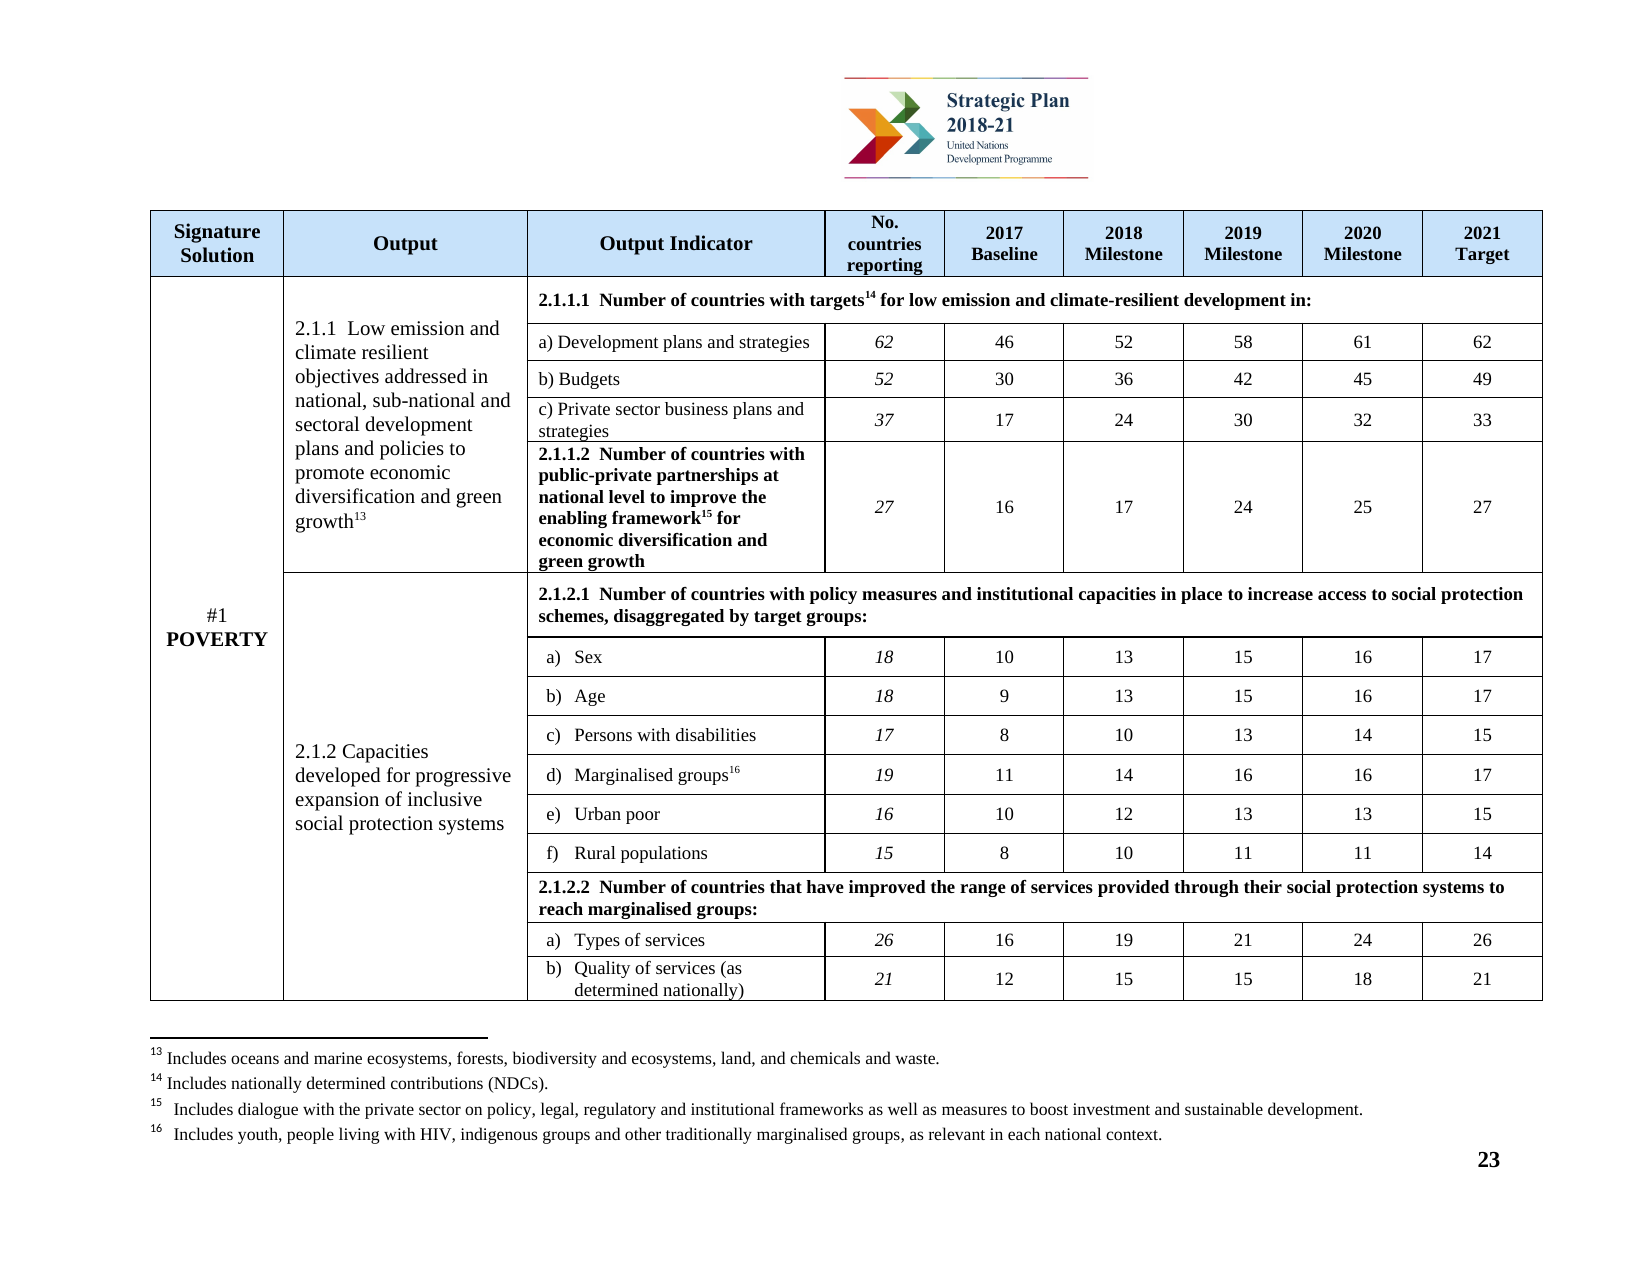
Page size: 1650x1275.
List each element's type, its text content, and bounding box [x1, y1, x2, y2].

table_cell 2.1.1 Low emission and climate resilient objectives addressed in national, sub-national and sectoral development plans and policies to promote economic diversification and green growth [284, 277, 527, 572]
table_cell c) Private sector business plans and strategies [528, 398, 824, 441]
table_cell 32 [1303, 398, 1422, 441]
table_cell 49 [1423, 361, 1542, 397]
table_cell a) Development plans and strategies [528, 324, 824, 360]
table_cell 17 [1064, 442, 1183, 572]
table_header Output [284, 211, 527, 276]
table_cell 17 [1423, 755, 1542, 793]
table_cell 15 [1064, 957, 1183, 1000]
table_cell Quality of services (as determined nationally) [528, 957, 824, 1000]
table_cell 19 [826, 755, 944, 793]
table_cell 45 [1303, 361, 1422, 397]
table_cell 18 [826, 677, 944, 715]
table_header 2019 Milestone [1184, 211, 1302, 276]
table_cell 2.1.2.1 Number of countries with policy measures and institutional capacities in place to increase access to social protection schemes, disaggregated by target groups: [528, 573, 1542, 636]
table_cell Rural populations [528, 834, 824, 872]
table_cell 10 [1064, 716, 1183, 754]
table_cell 13 [1064, 638, 1183, 676]
table_header 2020 Milestone [1303, 211, 1422, 276]
table_cell 30 [1184, 398, 1302, 441]
table_cell 15 [1184, 957, 1302, 1000]
table_cell 8 [945, 716, 1063, 754]
table_cell 24 [1064, 398, 1183, 441]
table_cell 17 [1423, 677, 1542, 715]
table_cell 8 [945, 834, 1063, 872]
table_cell 24 [1184, 442, 1302, 572]
table_cell 62 [826, 324, 944, 360]
table_cell 10 [945, 638, 1063, 676]
table_cell 16 [826, 795, 944, 833]
table_cell 14 [1064, 755, 1183, 793]
table_cell 52 [826, 361, 944, 397]
table_header Signature Solution [151, 211, 283, 276]
table_cell 21 [1184, 923, 1302, 956]
table_cell 18 [826, 638, 944, 676]
table_header Output Indicator [528, 211, 824, 276]
table_cell 15 [1184, 677, 1302, 715]
table_cell 2.1.1.2 Number of countries with public-private partnerships at national level to improve the enabling framework for economic diversification and green growth [528, 442, 824, 572]
table_cell 13 [1184, 795, 1302, 833]
table_cell 14 [1303, 716, 1422, 754]
table_cell 46 [945, 324, 1063, 360]
table_header 2018 Milestone [1064, 211, 1183, 276]
table_cell 17 [945, 398, 1063, 441]
table_cell 37 [826, 398, 944, 441]
table_cell #1 POVERTY [151, 277, 283, 1000]
table_cell 16 [1303, 638, 1422, 676]
table_cell 15 [1423, 795, 1542, 833]
table_cell 14 [1423, 834, 1542, 872]
table_cell 13 [1303, 795, 1422, 833]
table_cell 33 [1423, 398, 1542, 441]
table_cell 24 [1303, 923, 1422, 956]
table_cell 26 [1423, 923, 1542, 956]
table_cell 16 [1303, 677, 1422, 715]
table_cell Sex [528, 638, 824, 676]
table_cell 2.1.2.2 Number of countries that have improved the range of services provided through their social protection systems to reach marginalised groups: [528, 873, 1542, 922]
table_cell 2.1.1.1 Number of countries with targets for low emission and climate-resilient development in: [528, 277, 1542, 322]
table_header 2021 Target [1423, 211, 1542, 276]
table_cell 17 [1423, 638, 1542, 676]
table_cell 52 [1064, 324, 1183, 360]
table_cell 12 [945, 957, 1063, 1000]
table_header No. countries reporting [826, 211, 944, 276]
table_cell Persons with disabilities [528, 716, 824, 754]
table_cell 27 [826, 442, 944, 572]
table_cell 18 [1303, 957, 1422, 1000]
table_cell 12 [1064, 795, 1183, 833]
table_cell Marginalised groups [528, 755, 824, 793]
table_cell 10 [945, 795, 1063, 833]
table_cell 42 [1184, 361, 1302, 397]
table_cell 30 [945, 361, 1063, 397]
table_cell 25 [1303, 442, 1422, 572]
table_cell 62 [1423, 324, 1542, 360]
table_cell 16 [1184, 755, 1302, 793]
table_cell Age [528, 677, 824, 715]
table_cell 2.1.2 Capacities developed for progressive expansion of inclusive social protection systems [284, 573, 527, 1000]
table_cell 15 [826, 834, 944, 872]
table_cell 13 [1184, 716, 1302, 754]
table_cell Types of services [528, 923, 824, 956]
table_cell 58 [1184, 324, 1302, 360]
table_cell 61 [1303, 324, 1422, 360]
table_cell 11 [945, 755, 1063, 793]
table_cell 10 [1064, 834, 1183, 872]
table_cell 21 [1423, 957, 1542, 1000]
table_cell 26 [826, 923, 944, 956]
table_cell 16 [1303, 755, 1422, 793]
table_cell 15 [1184, 638, 1302, 676]
table_cell Urban poor [528, 795, 824, 833]
table_cell 16 [945, 923, 1063, 956]
table_cell 16 [945, 442, 1063, 572]
table_cell 17 [826, 716, 944, 754]
table_cell 9 [945, 677, 1063, 715]
table_cell 27 [1423, 442, 1542, 572]
table_cell 36 [1064, 361, 1183, 397]
table_header 2017 Baseline [945, 211, 1063, 276]
table_cell 11 [1303, 834, 1422, 872]
table_cell 21 [826, 957, 944, 1000]
table_cell 11 [1184, 834, 1302, 872]
table_cell 19 [1064, 923, 1183, 956]
picture [840, 75, 1094, 182]
table_cell 15 [1423, 716, 1542, 754]
table_cell 13 [1064, 677, 1183, 715]
table_cell b) Budgets [528, 361, 824, 397]
